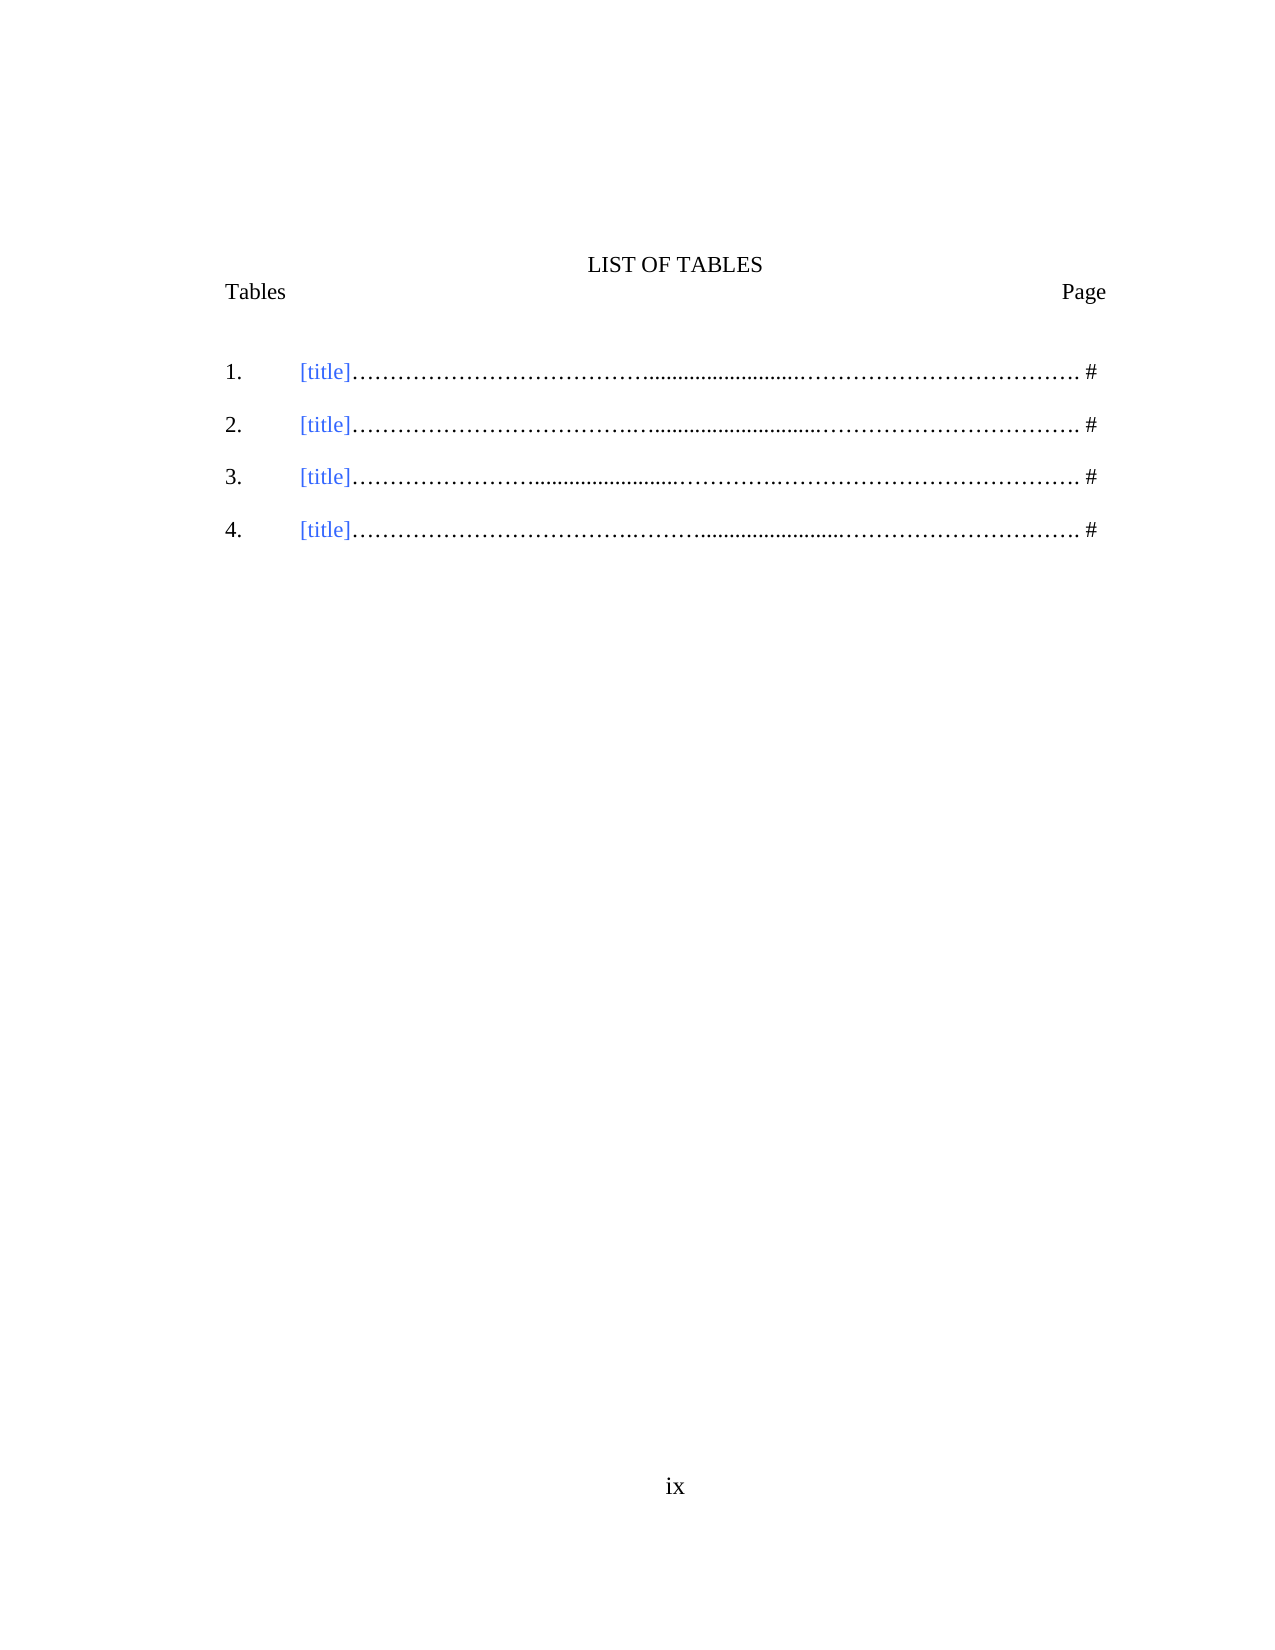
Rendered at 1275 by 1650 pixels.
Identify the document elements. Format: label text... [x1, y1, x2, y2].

list [title]………………………………… .………………………………. # [225, 358, 1125, 384]
subtitle LIST OF TABLES [225, 251, 1125, 278]
list [title]……………………………….… ……………………………. # [225, 411, 1125, 437]
list [title]…………………… ………….…………………………………. # [225, 463, 1125, 490]
list [title]……………………………….……… …………………………. # [225, 516, 1125, 542]
text Tables Page [225, 278, 1125, 304]
